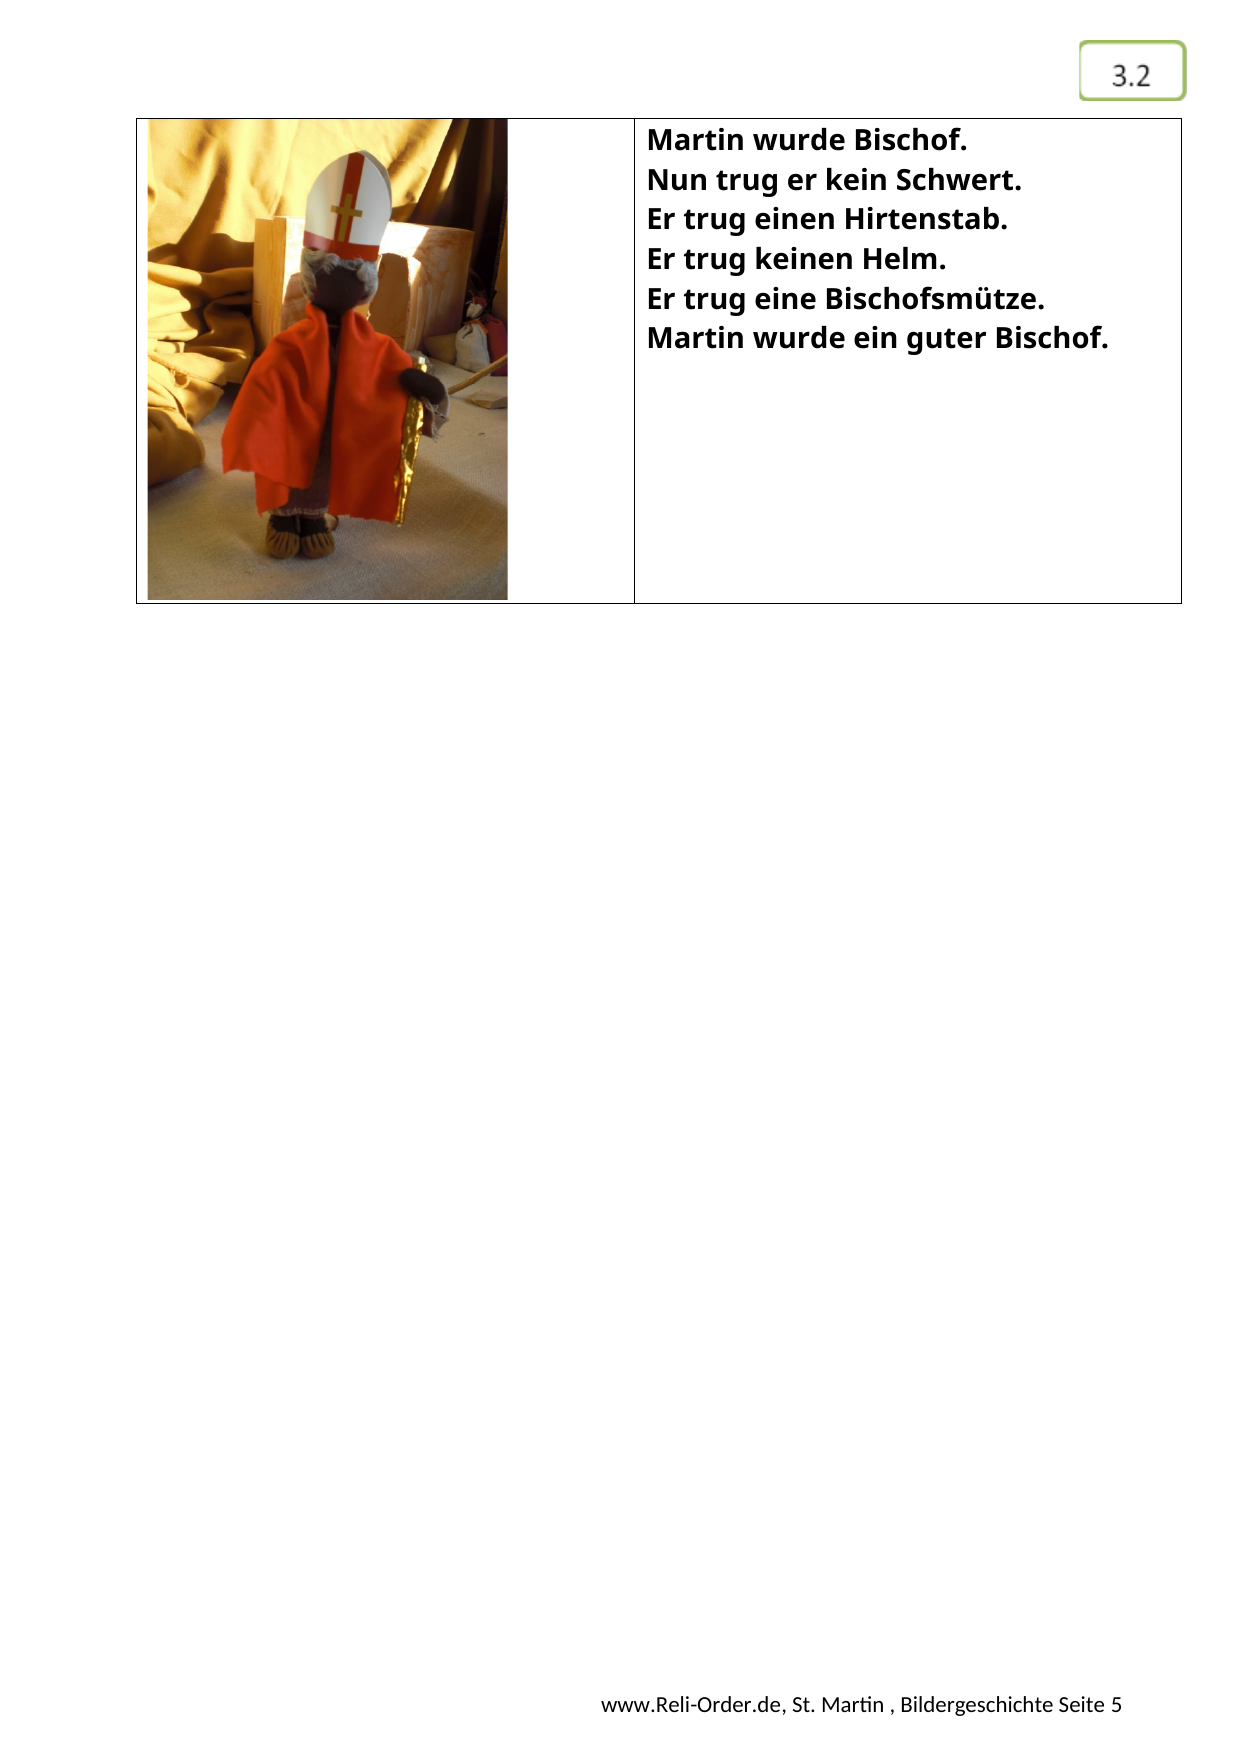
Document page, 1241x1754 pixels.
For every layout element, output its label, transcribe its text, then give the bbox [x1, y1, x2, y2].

table_cell [137, 119, 634, 603]
picture [147, 119, 508, 600]
table_cell Martin wurde Bischof. Nun trug er kein Schwert. Er trug einen Hirtenstab. Er trug keinen Helm. Er trug eine Bischofsmütze. Martin wurde ein guter Bischof. [635, 119, 1181, 603]
picture [1077, 40, 1188, 101]
